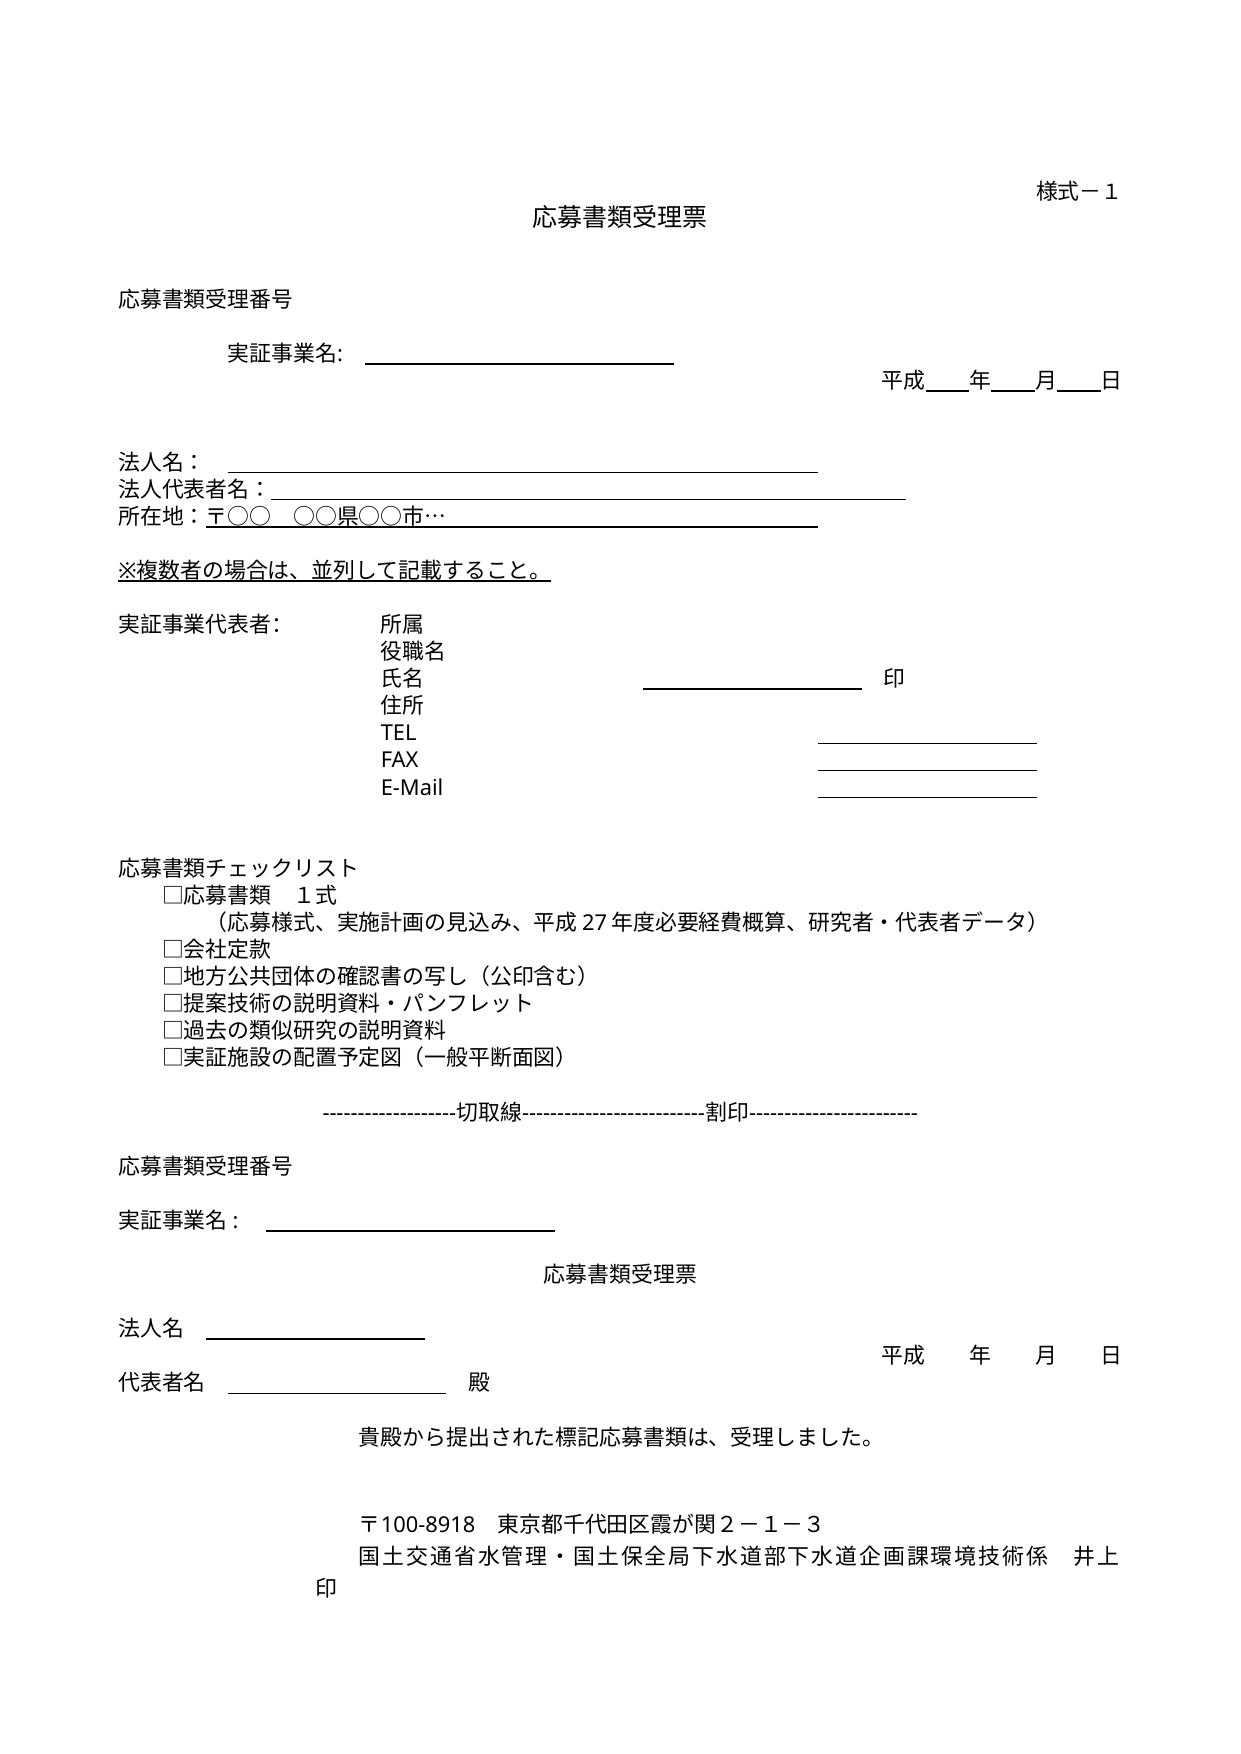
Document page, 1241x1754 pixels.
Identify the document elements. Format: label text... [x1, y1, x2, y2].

text □応募書類 １式 [118, 882, 1122, 909]
text 様式－１ [118, 177, 1122, 204]
text 応募書類受理票 [118, 1261, 1122, 1288]
text 応募書類チェックリスト [118, 854, 1122, 882]
text 平成 年 月 日 [118, 1342, 1122, 1369]
text 実証事業名 : [118, 1207, 1122, 1234]
text 法人名： [118, 448, 1122, 475]
text 貴殿から提出された標記応募書類は、受理しました。 [118, 1423, 1122, 1450]
text □地方公共団体の確認書の写し（公印含む） [118, 963, 1122, 990]
text 応募書類受理番号 [118, 1152, 1122, 1179]
text 法人名 [118, 1315, 1122, 1342]
text 応募書類受理番号 [118, 286, 1122, 313]
text 国土交通省水管理・国土保全局下水道部下水道企画課環境技術係 井上 印 [315, 1539, 1122, 1602]
text ※複数者の場合は、並列して記載すること。 [118, 557, 1122, 584]
text 役職名 [118, 638, 1122, 665]
text □会社定款 [118, 936, 1122, 963]
text 〒100-8918 東京都千代田区霞が関２－１－３ [206, 1507, 1122, 1539]
text -------------------切取線--------------------------割印------------------------ [118, 1098, 1122, 1125]
text FAX [118, 746, 1122, 773]
text TEL [118, 719, 1122, 746]
text □過去の類似研究の説明資料 [118, 1017, 1122, 1044]
text 実証事業代表者： 所属 [118, 611, 1122, 638]
text 代表者名 殿 [118, 1369, 1122, 1396]
text □実証施設の配置予定図（一般平断面図） [118, 1044, 1122, 1071]
text 応募書類受理票 [118, 204, 1122, 232]
text □提案技術の説明資料・パンフレット [118, 990, 1122, 1017]
text 平成 年 月 日 [118, 367, 1122, 394]
text 氏名 印 [118, 665, 1122, 692]
text 住所 [118, 692, 1122, 719]
text 実証事業名: [118, 340, 1122, 367]
text （応募様式、実施計画の見込み、平成27年度必要経費概算、研究者・代表者データ） [118, 909, 1122, 936]
text 所在地：〒○○ ○○県○○市… [118, 502, 1122, 529]
text E-Mail [118, 773, 1122, 800]
text 法人代表者名： [118, 475, 1122, 502]
